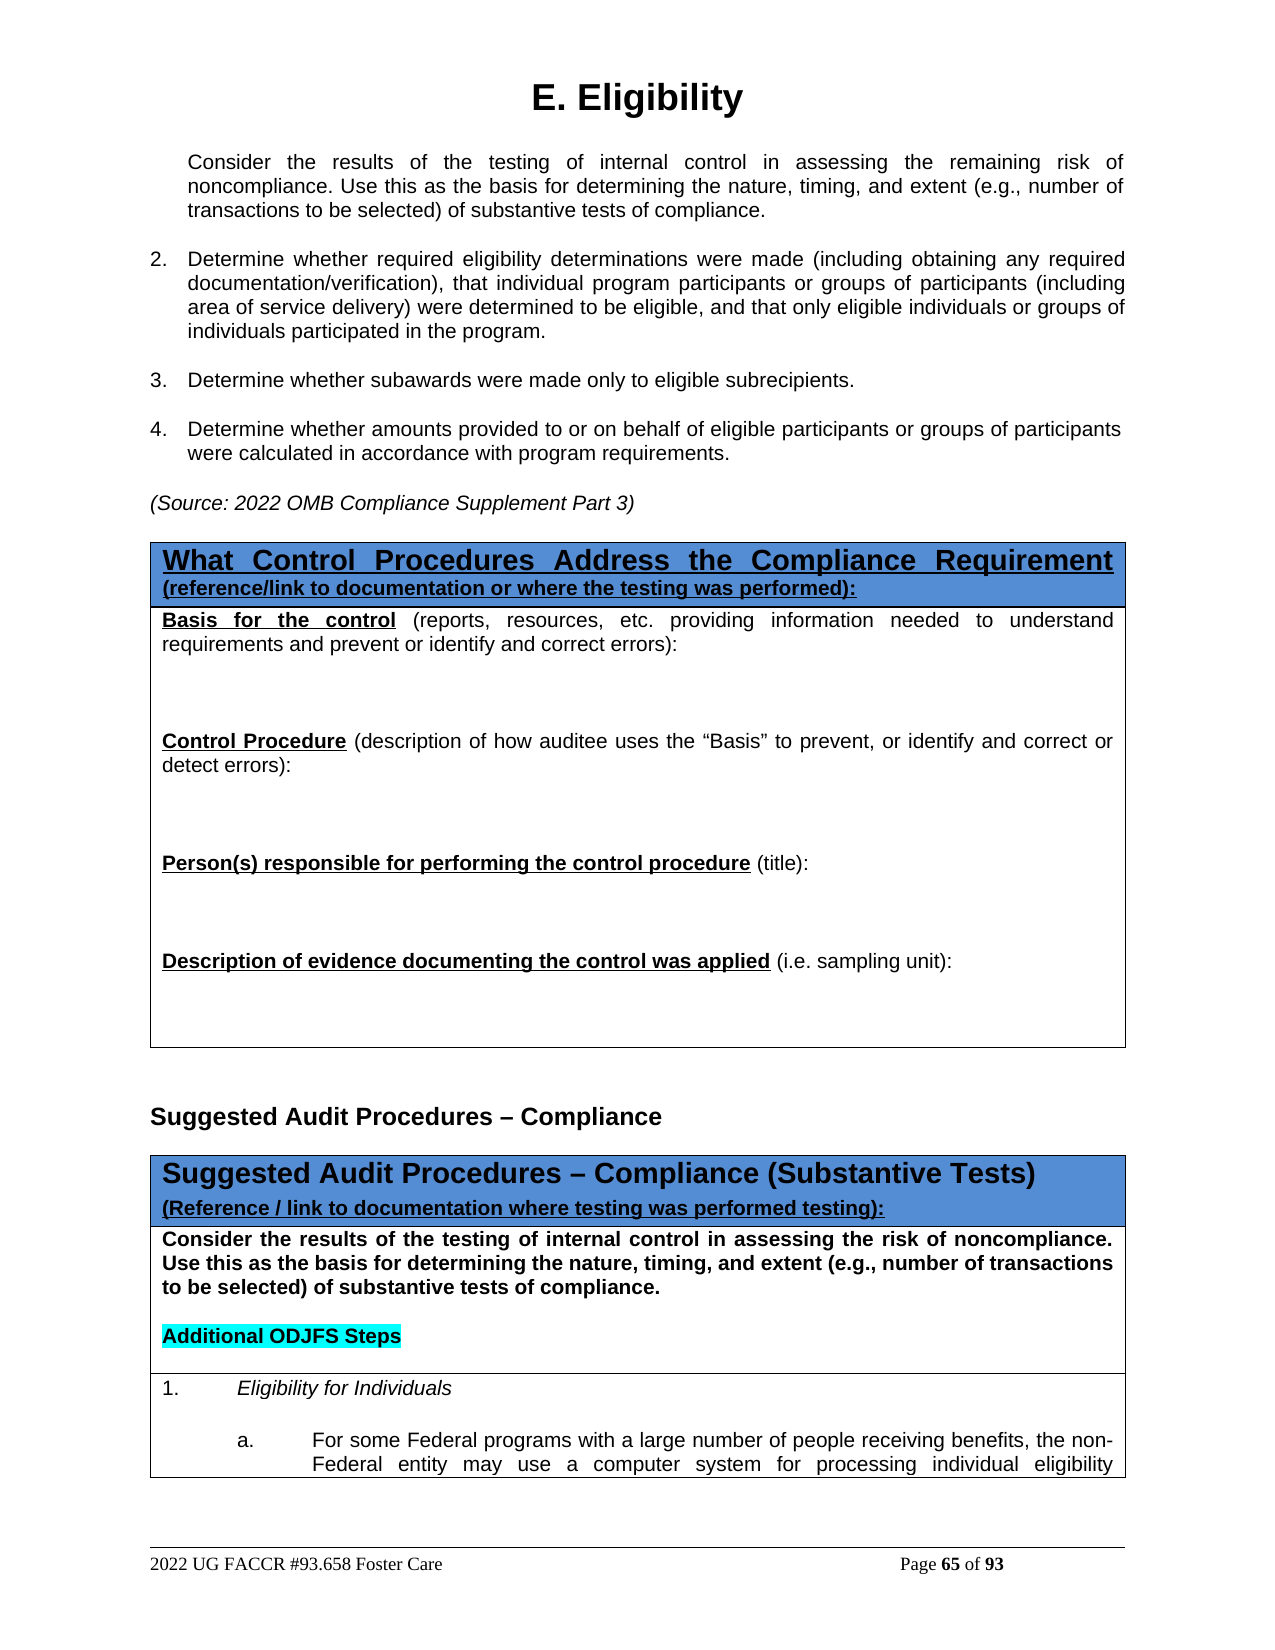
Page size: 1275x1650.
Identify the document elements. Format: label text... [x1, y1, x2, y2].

text Consider the results of the testing of internal control in assessing the remaining risk of noncompliance. Use this as the basis for determining the nature, timing, and extent (e.g., number of transactions to be selected) of substantive tests of compliance. [187, 150, 1125, 222]
text (Source: 2022 OMB Compliance Supplement Part 3) [150, 491, 1125, 515]
table_header What Control Procedures Address the Compliance Requirement (reference/link to documentation or where the testing was performed): [151, 543, 1125, 606]
subtitle Suggested Audit Procedures – Compliance [150, 1105, 1125, 1130]
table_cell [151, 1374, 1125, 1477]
text 4. Determine whether amounts provided to or on behalf of eligible participants or groups of participants were calculated in accordance with program requirements. [150, 417, 1121, 464]
table_header Suggested Audit Procedures – Compliance (Substantive Tests) (Reference / link to documentation where testing was performed testing): [151, 1156, 1125, 1226]
text 3. Determine whether subawards were made only to eligible subrecipients. [150, 368, 1127, 392]
text 2. Determine whether required eligibility determinations were made (including obtaining any required documentation/verification), that individual program participants or groups of participants (including area of service delivery) were determined to be eligible, and that only eligible individuals or groups of individuals participated in the program. [150, 247, 1125, 343]
table_cell Basis for the control (reports, resources, etc. providing information needed to understand requirements and prevent or identify and correct errors): Control Procedure (description of how auditee uses the “Basis” to prevent, or identify and correct or detect errors): Person(s) responsible for performing the control procedure (title): Description of evidence documenting the control was applied (i.e. sampling unit): [151, 608, 1125, 1047]
table_cell Consider the results of the testing of internal control in assessing the risk of noncompliance. Use this as the basis for determining the nature, timing, and extent (e.g., number of transactions to be selected) of substantive tests of compliance. Additional ODJFS Steps [151, 1227, 1125, 1373]
